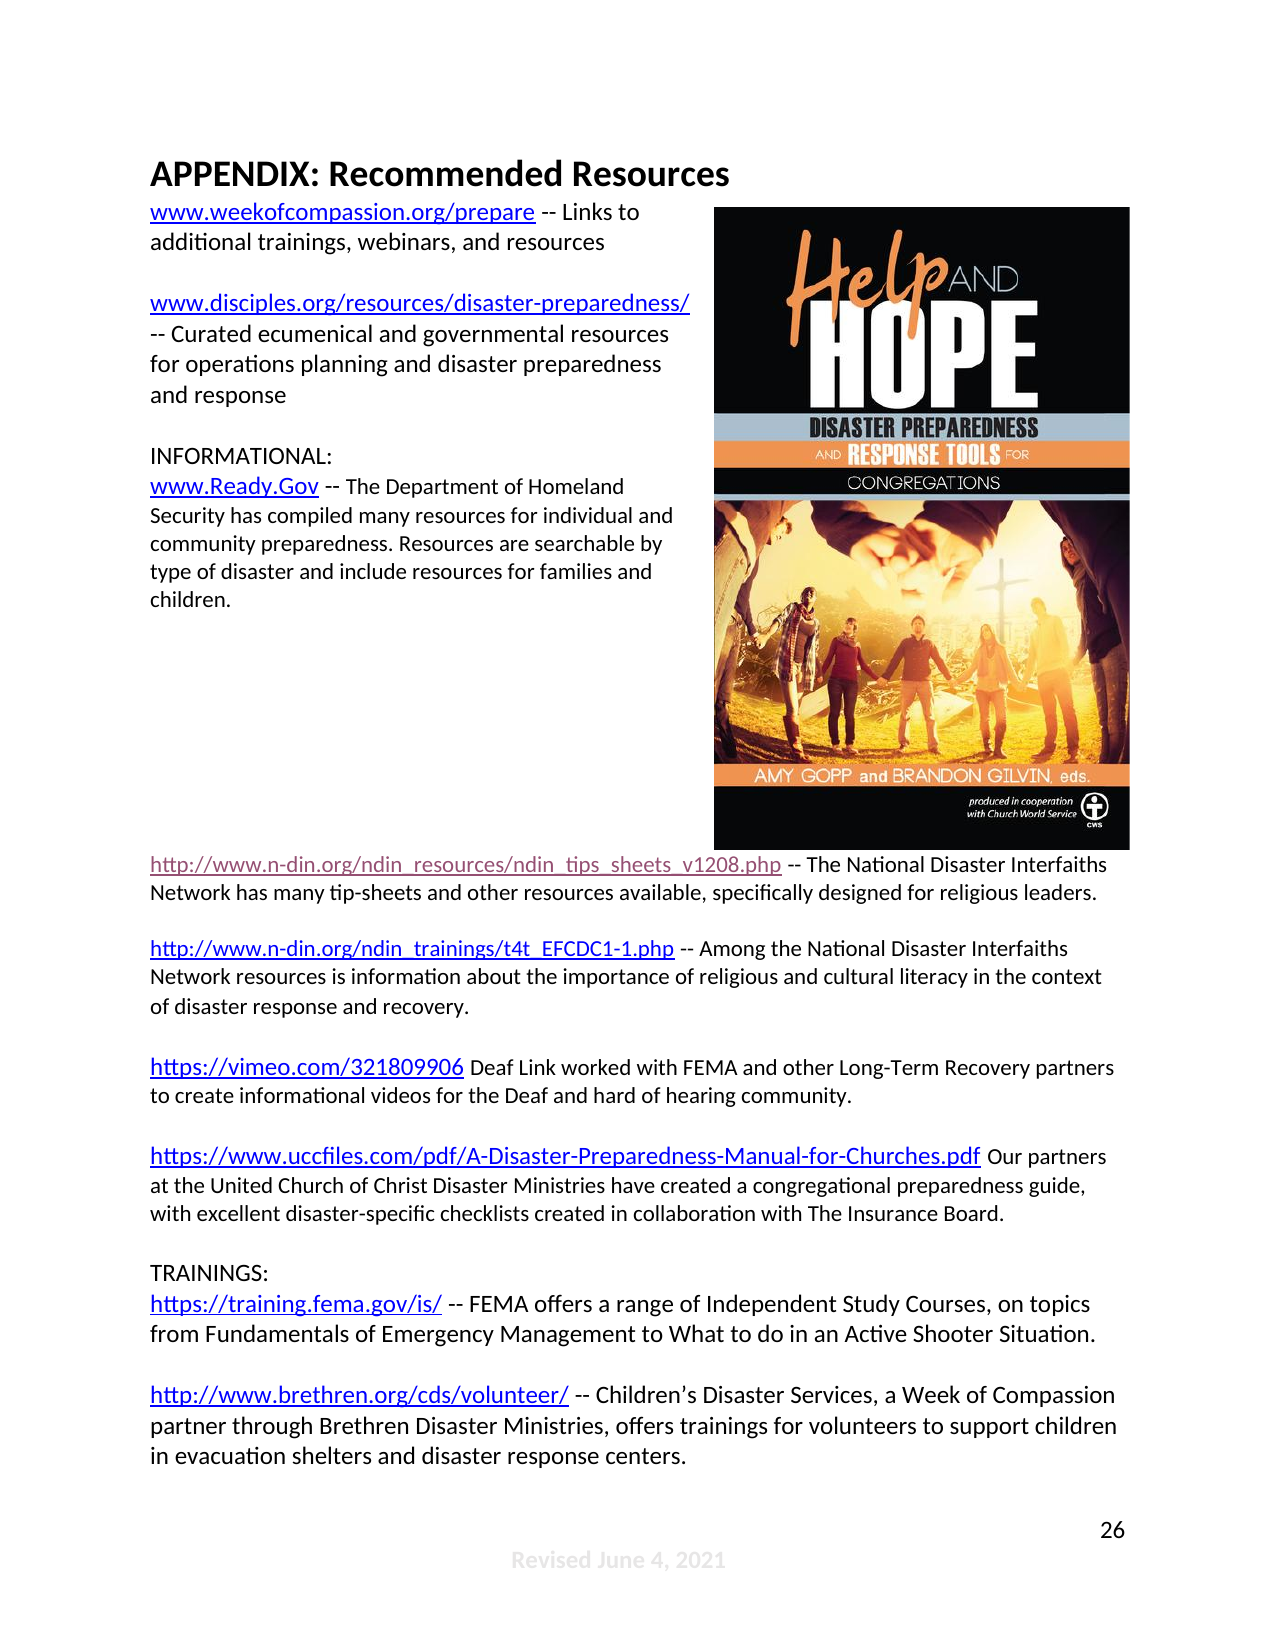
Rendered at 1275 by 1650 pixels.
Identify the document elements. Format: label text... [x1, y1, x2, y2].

text www.weekofcompassion.org/prepare -- Links to additional trainings, webinars, and resources [150, 196, 1125, 257]
text www.disciples.org/resources/disaster-preparedness/ -- Curated ecumenical and governmental resources for operations planning and disaster preparedness and response [150, 287, 714, 409]
picture [714, 207, 1130, 850]
text http://www.brethren.org/cds/volunteer/ -- Children’s Disaster Services, a Week of Compassion partner through Brethren Disaster Ministries, offers trainings for volunteers to support children in evacuation shelters and disaster response centers. [150, 1379, 1125, 1471]
text APPENDIX: Recommended Resources [150, 150, 1125, 196]
text INFORMATIONAL: [150, 440, 714, 471]
text https://www.uccfiles.com/pdf/A-Disaster-Preparedness-Manual-for-Churches.pdf Our partners at the United Church of Christ Disaster Ministries have created a congregational preparedness guide, with excellent disaster-specific checklists created in collaboration with The Insurance Board. [150, 1140, 1125, 1227]
text https://training.fema.gov/is/ -- FEMA offers a range of Independent Study Courses, on topics from Fundamentals of Emergency Management to What to do in an Active Shooter Situation. [150, 1288, 1125, 1349]
text TRAININGS: [150, 1257, 1125, 1288]
text www.Ready.Gov -- The Department of Homeland Security has compiled many resources for individual and community preparedness. Resources are searchable by type of disaster and include resources for families and children. http://www.n-din.org/ndin_resources/ndin_tips_sheets_v1208.php -- The National Disaster Interfaiths Network has many tip-sheets and other resources available, specifically designed for religious leaders. [150, 471, 1125, 906]
text https://vimeo.com/321809906 Deaf Link worked with FEMA and other Long-Term Recovery partners to create informational videos for the Deaf and hard of hearing community. [150, 1051, 1125, 1110]
text http://www.n-din.org/ndin_trainings/t4t_EFCDC1-1.php -- Among the National Disaster Interfaiths Network resources is information about the importance of religious and cultural literacy in the context of disaster response and recovery. [150, 934, 1125, 1021]
